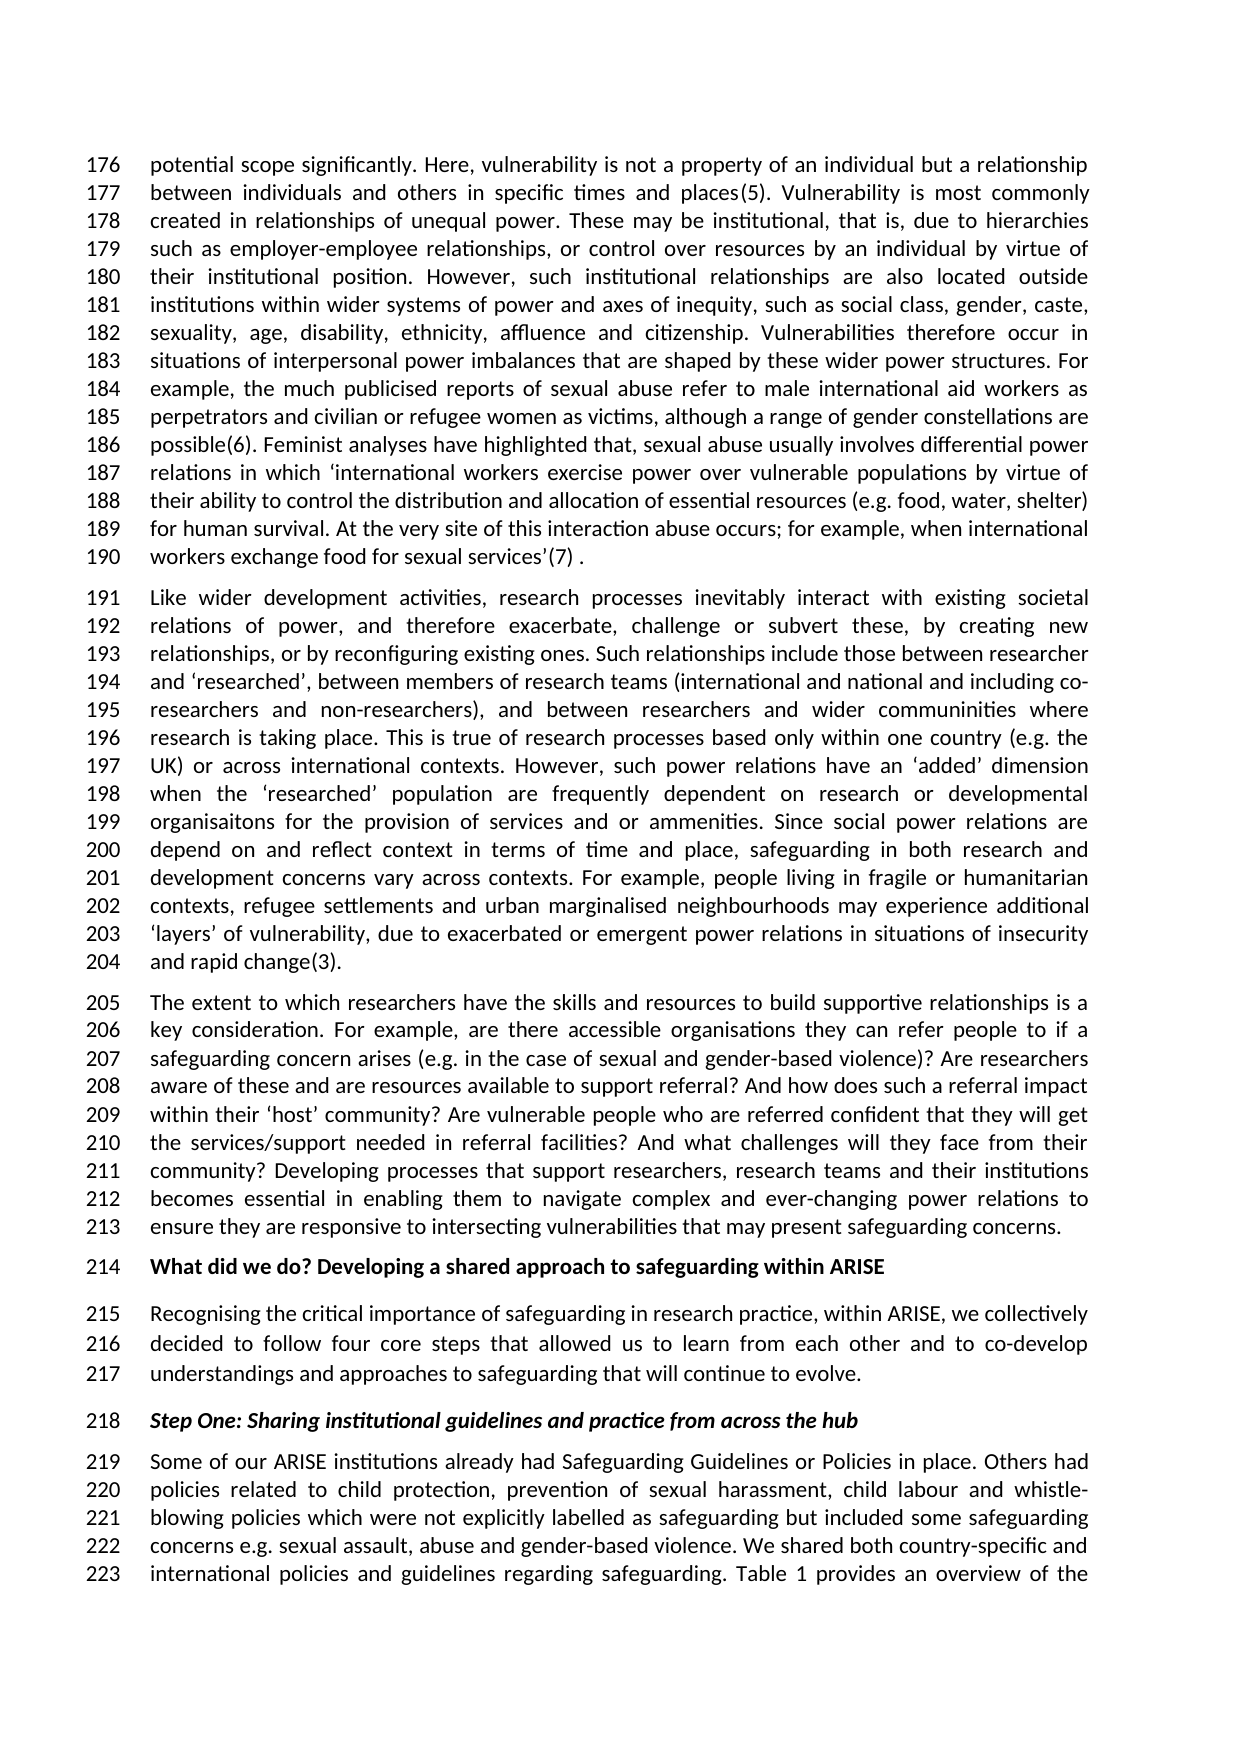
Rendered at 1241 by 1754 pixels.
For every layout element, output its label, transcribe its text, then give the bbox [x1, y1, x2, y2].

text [150, 150, 1090, 570]
text Step One: Sharing institutional guidelines and practice from across the hub [150, 1406, 1090, 1434]
text Like wider development activities, research processes inevitably interact with existing societal relations of power, and therefore exacerbate, challenge or subvert these, by creating new relationships, or by reconfiguring existing ones. Such relationships include those between researcher and ‘researched’, between members of research teams (international and national and including co-researchers and non-researchers), and between researchers and wider communinities where research is taking place. This is true of research processes based only within one country (e.g. the UK) or across international contexts. However, such power relations have an ‘added’ dimension when the ‘researched’ population are frequently dependent on research or developmental organisaitons for the provision of services and or ammenities. Since social power relations are depend on and reflect context in terms of time and place, safeguarding in both research and development concerns vary across contexts. For example, people living in fragile or humanitarian contexts, refugee settlements and urban marginalised neighbourhoods may experience additional ‘layers’ of vulnerability, due to exacerbated or emergent power relations in situations of insecurity and rapid change(3). [150, 583, 1090, 975]
text Recognising the critical importance of safeguarding in research practice, within ARISE, we collectively decided to follow four core steps that allowed us to learn from each other and to co-develop understandings and approaches to safeguarding that will continue to evolve. [150, 1299, 1090, 1388]
text The extent to which researchers have the skills and resources to build supportive relationships is a key consideration. For example, are there accessible organisations they can refer people to if a safeguarding concern arises (e.g. in the case of sexual and gender-based violence)? Are researchers aware of these and are resources available to support referral? And how does such a referral impact within their ‘host’ community? Are vulnerable people who are referred confident that they will get the services/support needed in referral facilities? And what challenges will they face from their community? Developing processes that support researchers, research teams and their institutions becomes essential in enabling them to navigate complex and ever-changing power relations to ensure they are responsive to intersecting vulnerabilities that may present safeguarding concerns. [150, 988, 1090, 1240]
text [150, 1447, 1090, 1587]
text What did we do? Developing a shared approach to safeguarding within ARISE [150, 1252, 1090, 1280]
